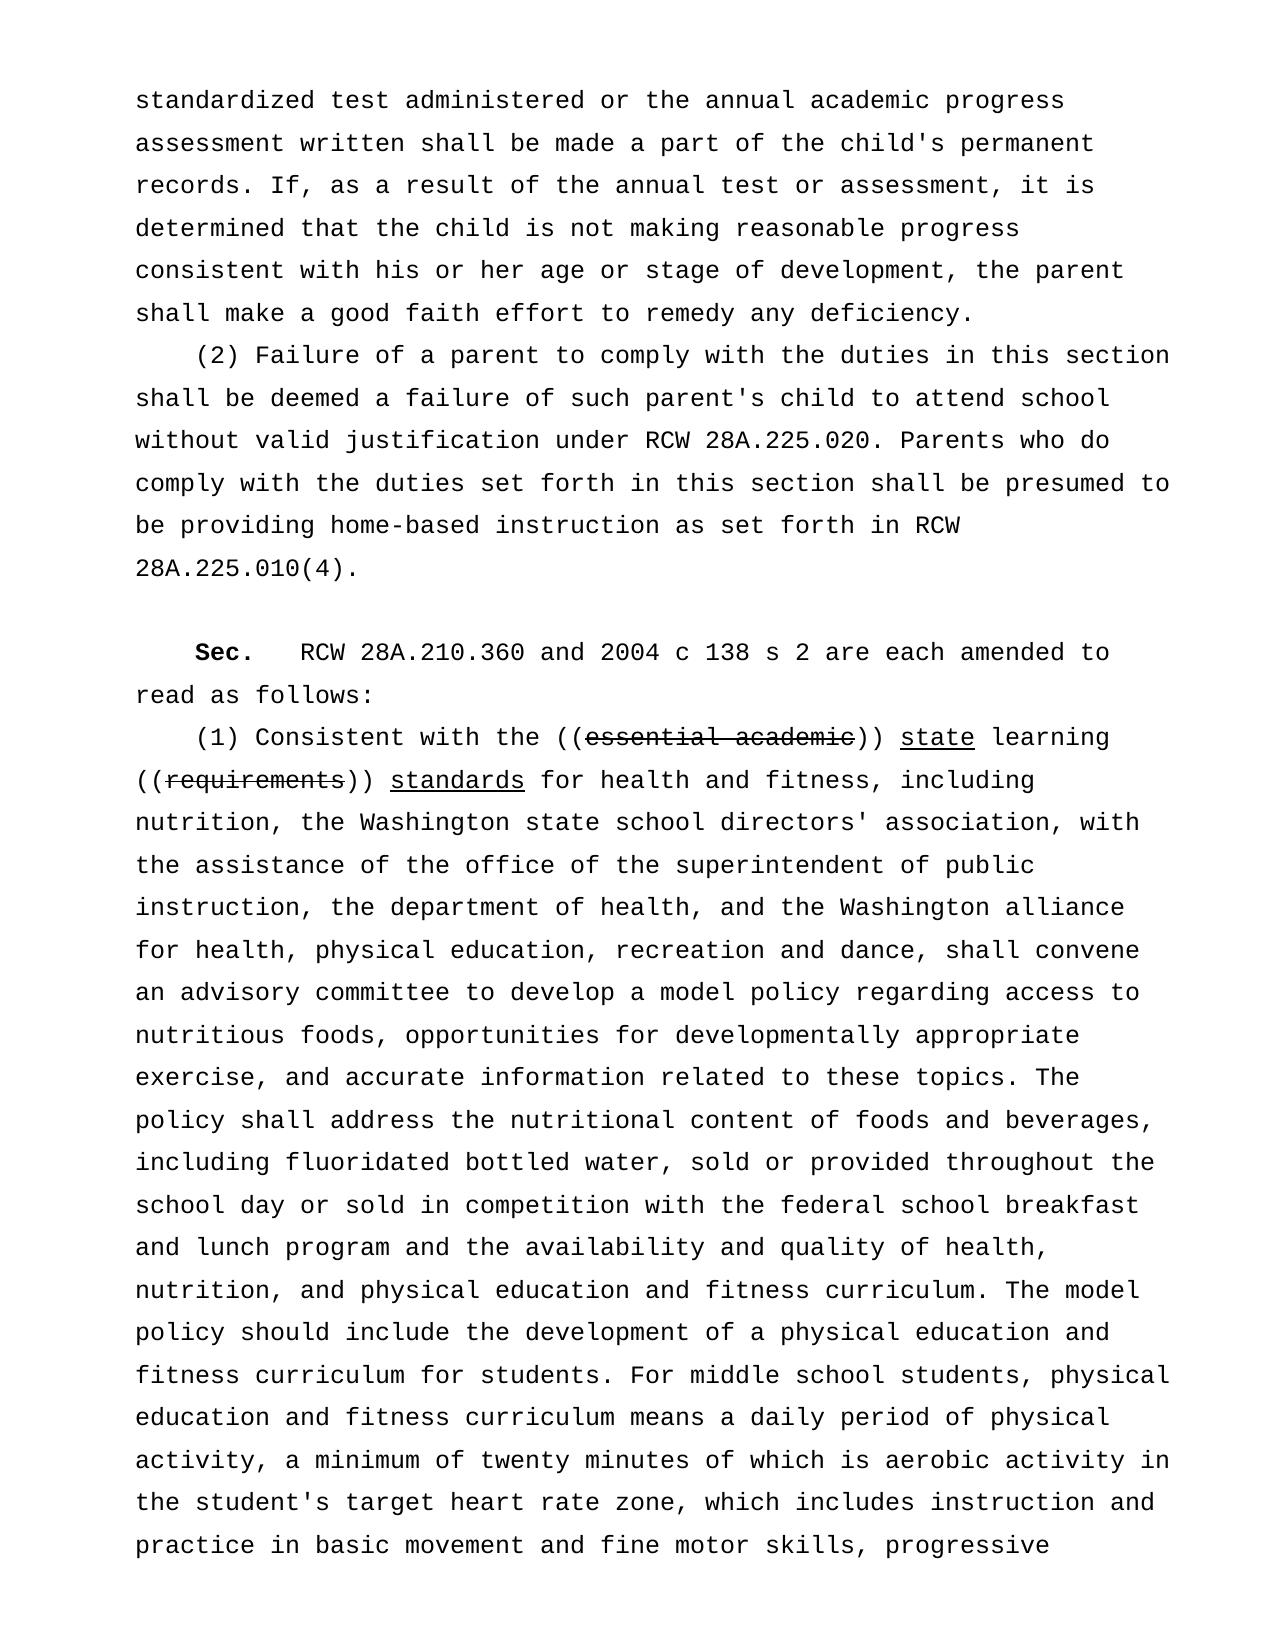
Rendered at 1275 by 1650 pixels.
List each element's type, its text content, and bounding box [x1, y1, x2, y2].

text (2) Failure of a parent to comply with the duties in this section shall be deemed a failure of such parent's child to attend school without valid justification under RCW 28A.225.020. Parents who do comply with the duties set forth in this section shall be presumed to be providing home-based instruction as set forth in RCW 28A.225.010(4). [135, 330, 1170, 585]
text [135, 712, 1170, 1562]
text Sec. RCW 28A.210.360 and 2004 c 138 s 2 are each amended to read as follows: [135, 627, 1170, 712]
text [135, 75, 1170, 330]
